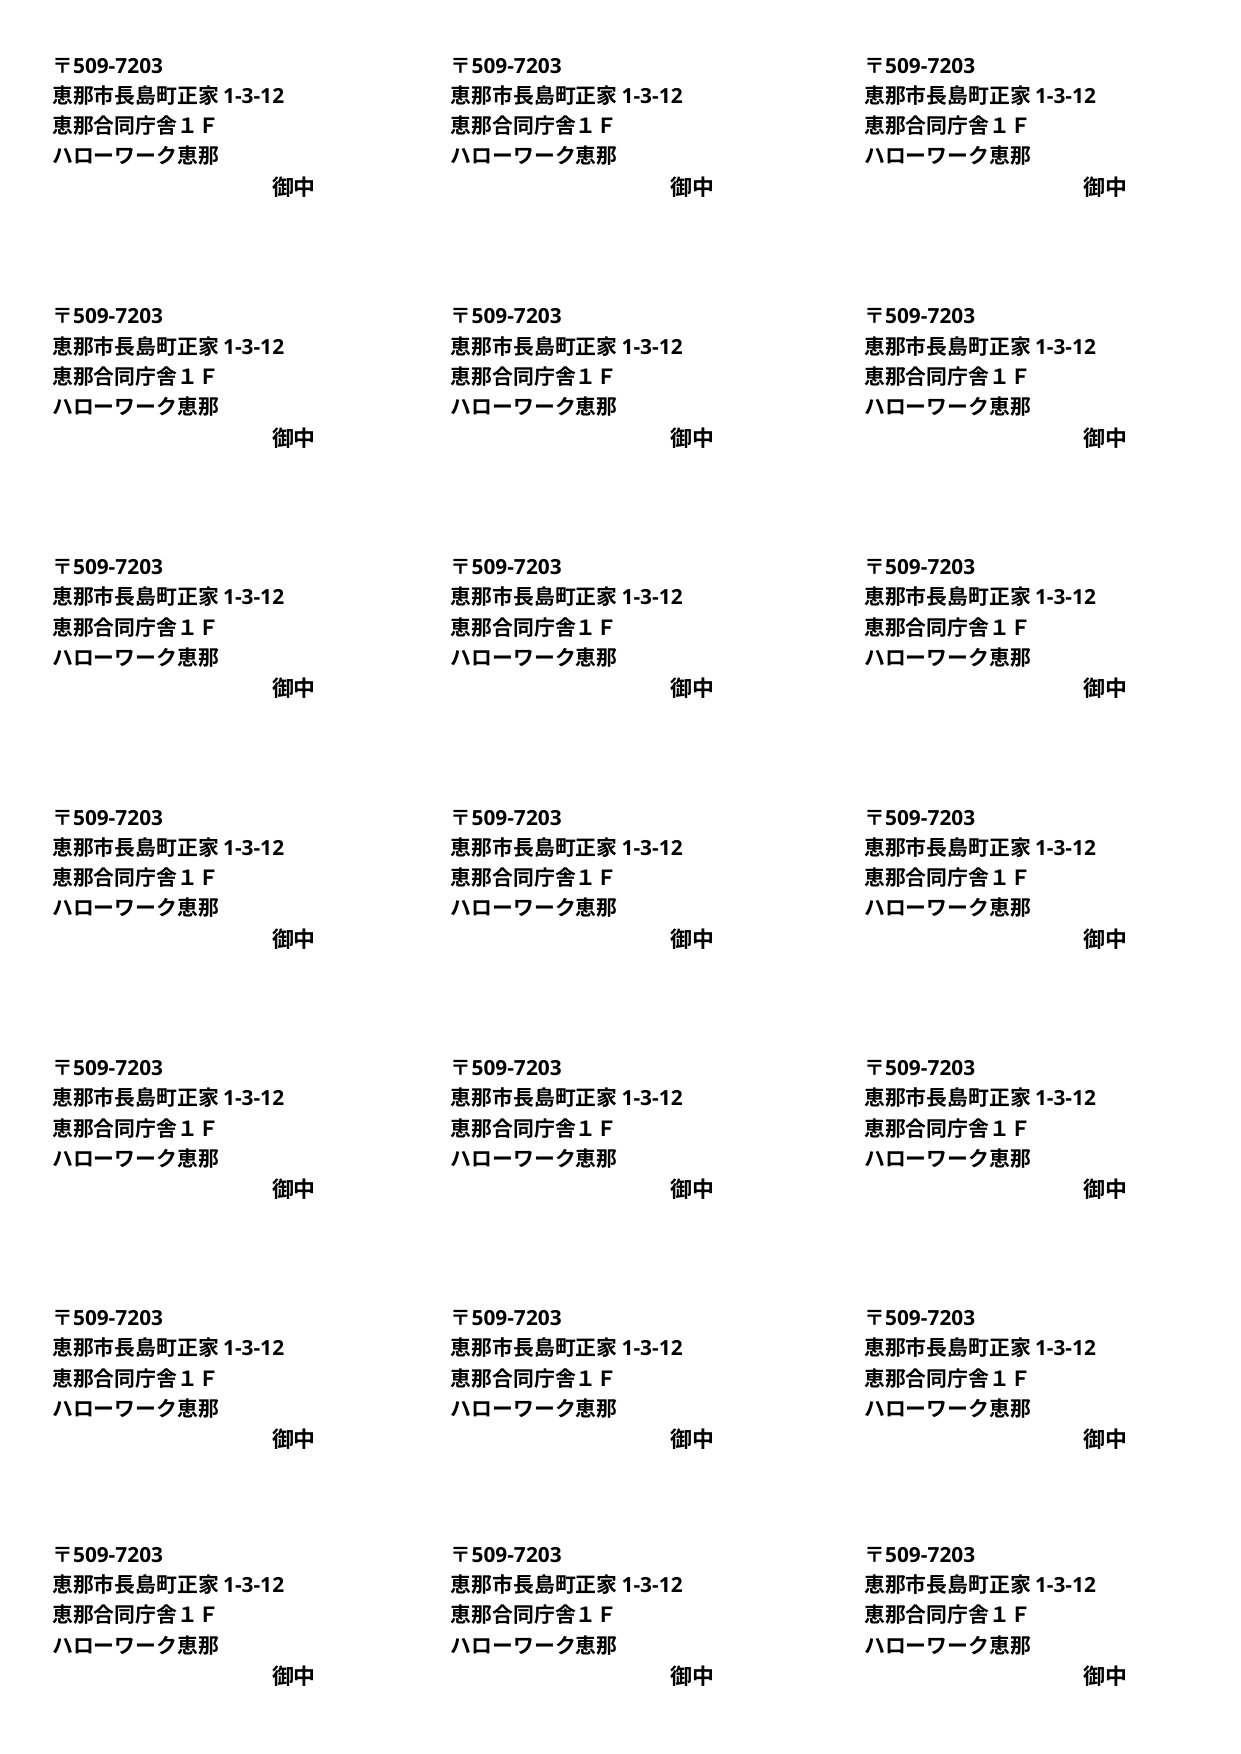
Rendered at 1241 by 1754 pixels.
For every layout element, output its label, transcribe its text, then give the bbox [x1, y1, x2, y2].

table_cell 〒509‐7203 恵那市長島町正家1‐3‐12 恵那合同庁舎１Ｆ ハローワーク恵那 御中 [428, 251, 842, 501]
table_cell 〒509‐7203 恵那市長島町正家1‐3‐12 恵那合同庁舎１Ｆ ハローワーク恵那 御中 [842, 1503, 1240, 1726]
table_cell 〒509‐7203 恵那市長島町正家1‐3‐12 恵那合同庁舎１Ｆ ハローワーク恵那 御中 [30, 1253, 428, 1502]
table_cell 〒509‐7203 恵那市長島町正家1‐3‐12 恵那合同庁舎１Ｆ ハローワーク恵那 御中 [842, 501, 1240, 752]
table_cell 〒509‐7203 恵那市長島町正家1‐3‐12 恵那合同庁舎１Ｆ ハローワーク恵那 御中 [30, 1003, 428, 1252]
table_cell 〒509‐7203 恵那市長島町正家1‐3‐12 恵那合同庁舎１Ｆ ハローワーク恵那 御中 [30, 752, 428, 1002]
table_cell 〒509‐7203 恵那市長島町正家1‐3‐12 恵那合同庁舎１Ｆ ハローワーク恵那 御中 [842, 1253, 1240, 1502]
table_cell 〒509‐7203 恵那市長島町正家1‐3‐12 恵那合同庁舎１Ｆ ハローワーク恵那 御中 [428, 1003, 842, 1252]
table_cell 〒509‐7203 恵那市長島町正家1‐3‐12 恵那合同庁舎１Ｆ ハローワーク恵那 御中 [30, 251, 428, 501]
table_cell 〒509‐7203 恵那市長島町正家1‐3‐12 恵那合同庁舎１Ｆ ハローワーク恵那 御中 [30, 501, 428, 752]
table_cell 〒509‐7203 恵那市長島町正家1‐3‐12 恵那合同庁舎１Ｆ ハローワーク恵那 御中 [428, 752, 842, 1002]
table_header 〒509‐7203 恵那市長島町正家1‐3‐12 恵那合同庁舎１Ｆ ハローワーク恵那 御中 [30, 0, 428, 251]
table_cell 〒509‐7203 恵那市長島町正家1‐3‐12 恵那合同庁舎１Ｆ ハローワーク恵那 御中 [842, 251, 1240, 501]
table_header 〒509‐7203 恵那市長島町正家1‐3‐12 恵那合同庁舎１Ｆ ハローワーク恵那 御中 [428, 0, 842, 251]
table_cell 〒509‐7203 恵那市長島町正家1‐3‐12 恵那合同庁舎１Ｆ ハローワーク恵那 御中 [428, 1253, 842, 1502]
table_cell 〒509‐7203 恵那市長島町正家1‐3‐12 恵那合同庁舎１Ｆ ハローワーク恵那 御中 [428, 501, 842, 752]
table_header 〒509‐7203 恵那市長島町正家1‐3‐12 恵那合同庁舎１Ｆ ハローワーク恵那 御中 [842, 0, 1240, 251]
table_cell 〒509‐7203 恵那市長島町正家1‐3‐12 恵那合同庁舎１Ｆ ハローワーク恵那 御中 [30, 1503, 428, 1726]
table_cell 〒509‐7203 恵那市長島町正家1‐3‐12 恵那合同庁舎１Ｆ ハローワーク恵那 御中 [428, 1503, 842, 1726]
table_cell 〒509‐7203 恵那市長島町正家1‐3‐12 恵那合同庁舎１Ｆ ハローワーク恵那 御中 [842, 1003, 1240, 1252]
table_cell 〒509‐7203 恵那市長島町正家1‐3‐12 恵那合同庁舎１Ｆ ハローワーク恵那 御中 [842, 752, 1240, 1002]
